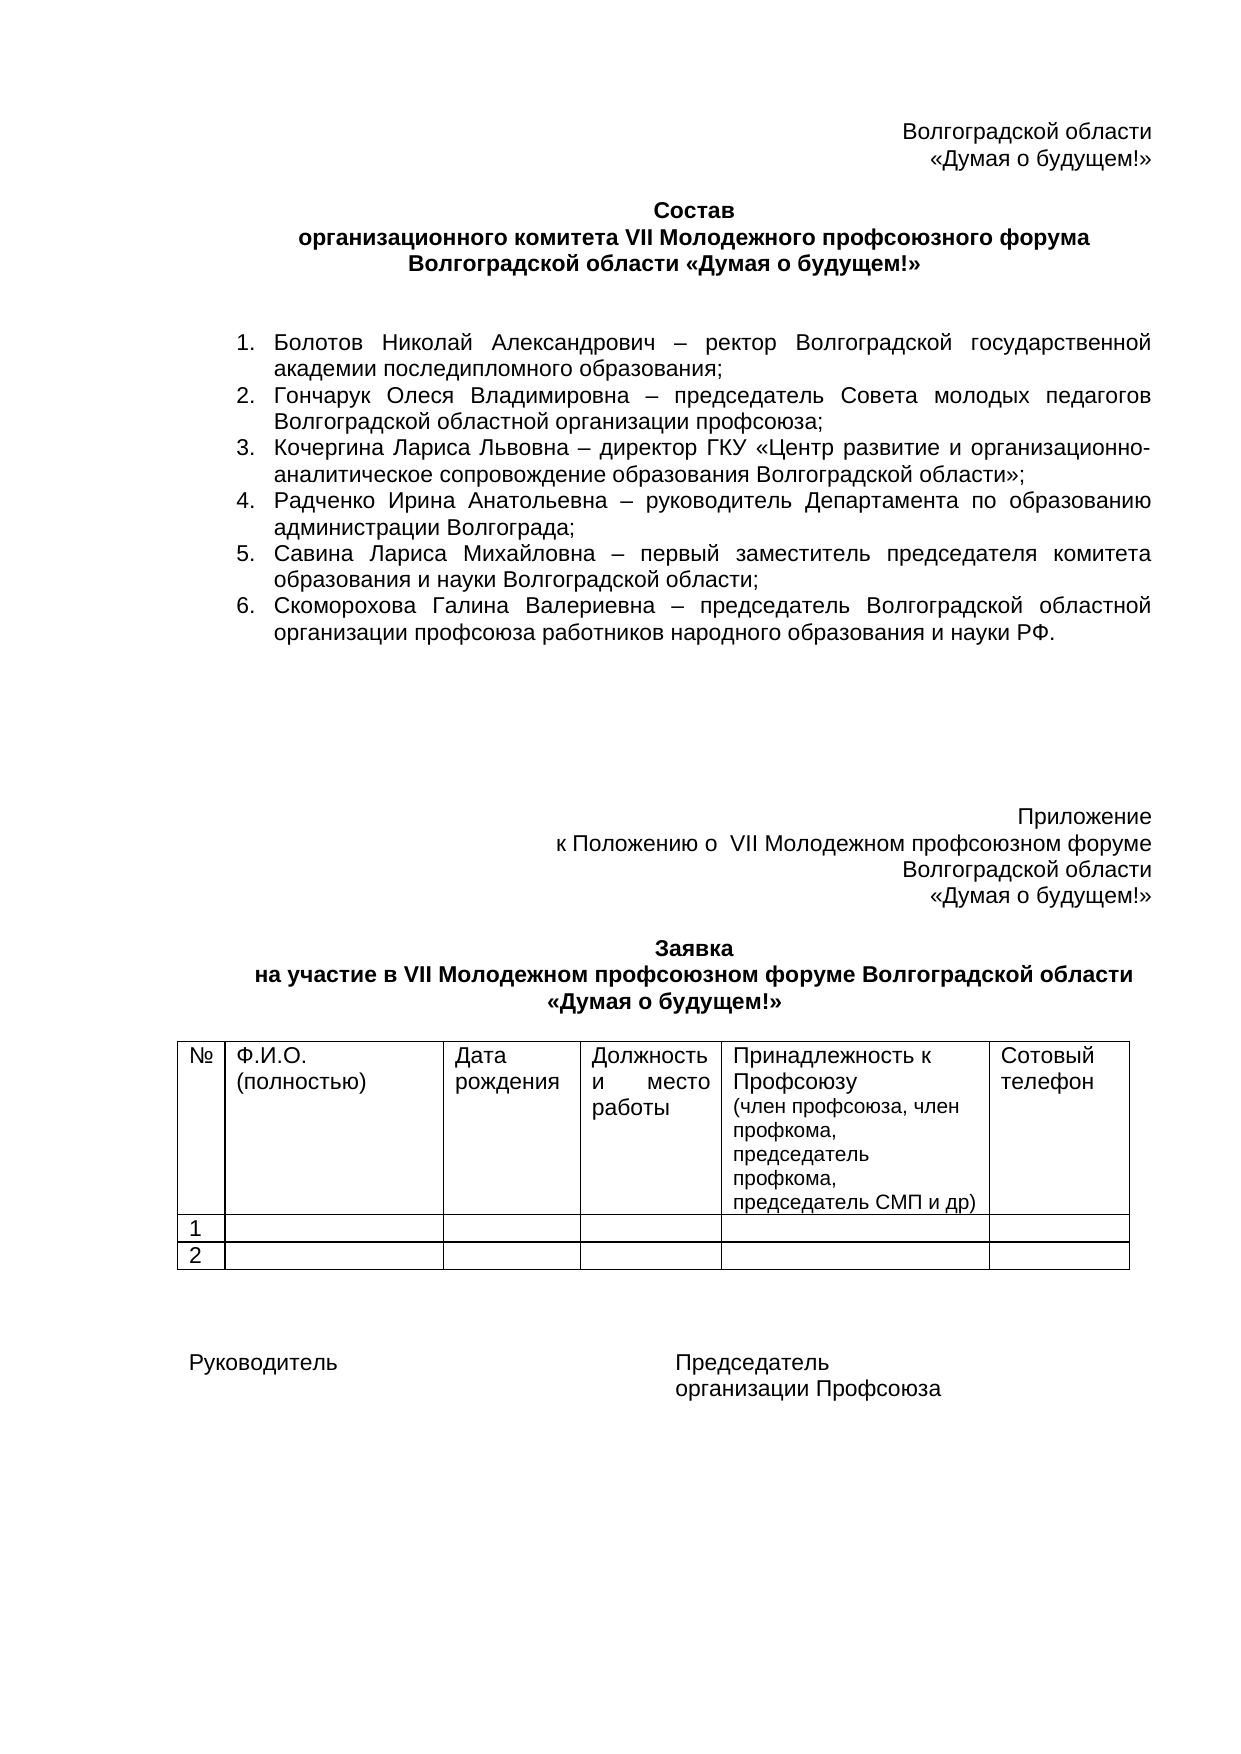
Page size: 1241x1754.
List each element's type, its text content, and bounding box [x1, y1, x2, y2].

table_cell [722, 1215, 989, 1241]
text на участие в VII Молодежном профсоюзном форуме Волгоградской области «Думая о будущем!» [177, 961, 1152, 1014]
text организационного комитета VII Молодежного профсоюзного форума Волгоградской области «Думая о будущем!» [177, 223, 1152, 276]
list Радченко Ирина Анатольевна – руководитель Департамента по образованию администрации Волгограда; [236, 487, 1152, 540]
table_header Принадлежность к Профсоюзу (член профсоюза, член профкома, председатель профкома, председатель СМП и др) [722, 1042, 989, 1214]
table_cell [581, 1243, 721, 1269]
text Приложение [177, 803, 1152, 830]
text к Положению о VII Молодежном профсоюзном форуме [177, 830, 1152, 856]
table_cell [226, 1215, 443, 1241]
table_cell 1 [178, 1215, 224, 1241]
list Кочергина Лариса Львовна – директор ГКУ «Центр развитие и организационно-аналитическое сопровождение образования Волгоградской области»; [236, 434, 1152, 487]
text Волгоградской области [177, 118, 1152, 144]
table_cell [226, 1243, 443, 1269]
table_cell [444, 1243, 580, 1269]
table_header Дата рождения [444, 1042, 580, 1214]
list Скоморохова Галина Валериевна – председатель Волгоградской областной организации профсоюза работников народного образования и науки РФ. [236, 592, 1152, 645]
table_cell [444, 1215, 580, 1241]
table_header Должность и место работы [581, 1042, 721, 1214]
table_cell [990, 1243, 1129, 1269]
table_cell 2 [178, 1243, 224, 1269]
text Заявка [177, 935, 1152, 961]
list Болотов Николай Александрович – ректор Волгоградской государственной академии последипломного образования; [236, 329, 1152, 382]
table_cell [581, 1215, 721, 1241]
table_cell [990, 1215, 1129, 1241]
list Гончарук Олеся Владимировна – председатель Совета молодых педагогов Волгоградской областной организации профсоюза; [236, 382, 1152, 434]
table_header Руководитель [177, 1349, 664, 1428]
table_header № [178, 1042, 224, 1214]
table_header Сотовый телефон [990, 1042, 1129, 1214]
list Савина Лариса Михайловна – первый заместитель председателя комитета образования и науки Волгоградской области; [236, 540, 1152, 592]
table_header Ф.И.О. (полностью) [226, 1042, 443, 1214]
text Состав [177, 197, 1152, 223]
table_cell [722, 1243, 989, 1269]
text Волгоградской области [177, 856, 1152, 882]
text «Думая о будущем!» [177, 144, 1152, 171]
text «Думая о будущем!» [177, 882, 1152, 909]
table_header Председатель организации Профсоюза [664, 1349, 1151, 1428]
